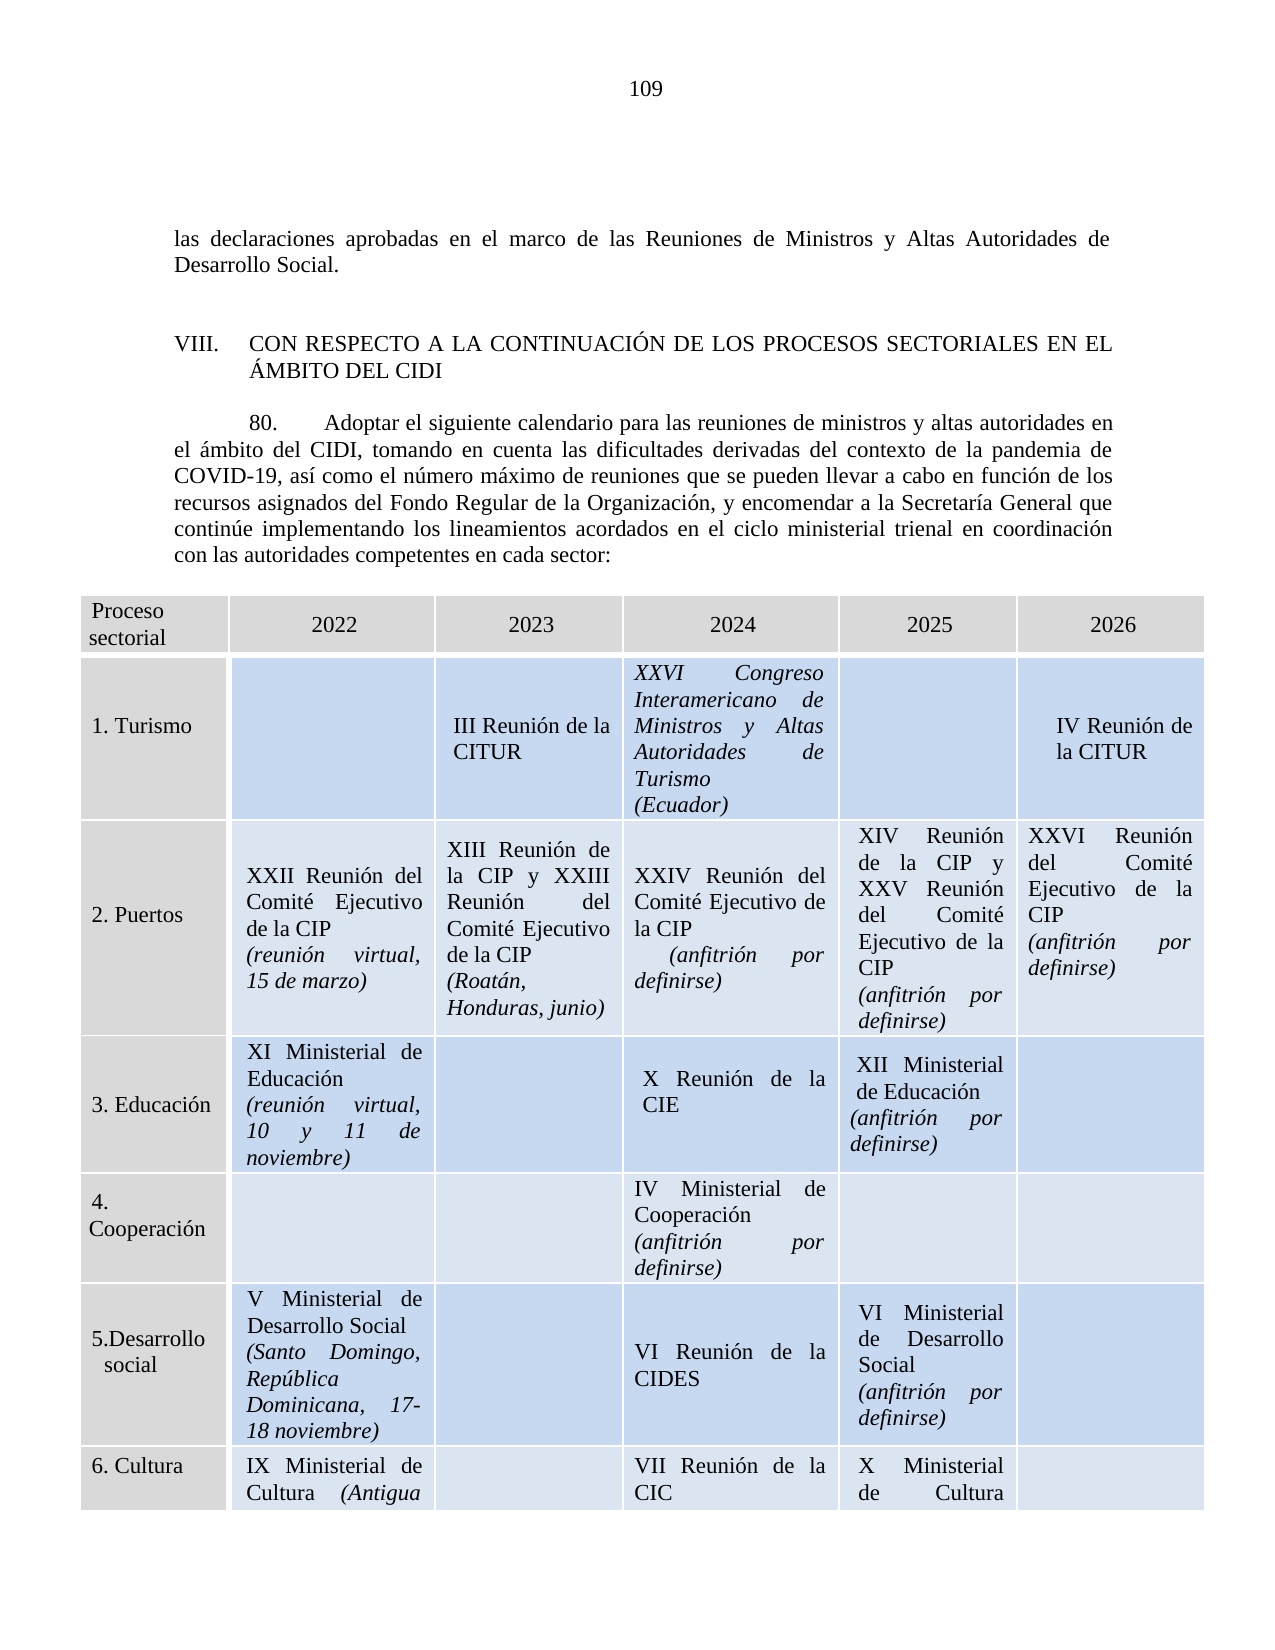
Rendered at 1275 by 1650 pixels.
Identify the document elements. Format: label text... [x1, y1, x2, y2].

table_cell X Reunión de la CIE [624, 1037, 838, 1172]
table_cell VI Ministerial de Desarrollo Social (anfitrión por definirse) [840, 1284, 1016, 1445]
table_header 2026 [1018, 596, 1204, 652]
table_cell XII Ministerial de Educación (anfitrión por definirse) [840, 1037, 1016, 1172]
table_header 2022 [230, 596, 434, 652]
table_cell XXVI Reunión del Comité Ejecutivo de la CIP (anfitrión por definirse) [1018, 821, 1204, 1035]
table_header 2024 [624, 596, 838, 652]
table_cell [232, 1174, 434, 1282]
table_cell V Ministerial de Desarrollo Social (Santo Domingo, República Dominicana, 17-18 noviembre) [232, 1284, 434, 1445]
table_header 2025 [840, 596, 1016, 652]
table_cell 4. Cooperación [81, 1174, 226, 1282]
table_header 2023 [436, 596, 622, 652]
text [174, 225, 1111, 278]
table_cell XIII Reunión de la CIP y XXIII Reunión del Comité Ejecutivo de la CIP (Roatán, Honduras, junio) [436, 821, 622, 1035]
table_cell [436, 1037, 622, 1172]
table_cell XXIV Reunión del Comité Ejecutivo de la CIP (anfitrión por definirse) [624, 821, 838, 1035]
table_header Proceso sectorial [81, 596, 228, 652]
table_cell [1018, 1447, 1204, 1510]
table_cell [840, 658, 1016, 819]
table_cell [436, 1284, 622, 1445]
table_cell XXVI Congreso Interamericano de Ministros y Altas Autoridades de Turismo (Ecuador) [624, 658, 838, 819]
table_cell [624, 1447, 838, 1510]
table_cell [232, 1447, 434, 1510]
table_cell [1018, 1037, 1204, 1172]
table_cell [436, 1174, 622, 1282]
table_cell 6. Cultura [81, 1447, 226, 1510]
list CON RESPECTO A LA CONTINUACIÓN DE LOS PROCESOS SECTORIALES EN EL ÁMBITO DEL CIDI [174, 330, 1114, 383]
list Adoptar el siguiente calendario para las reuniones de ministros y altas autoridades en el ámbito del CIDI, tomando en cuenta las dificultades derivadas del contexto de la pandemia de COVID-19, así como el número máximo de reuniones que se pueden llevar a cabo en función de los recursos asignados del Fondo Regular de la Organización, y encomendar a la Secretaría General que continúe implementando los lineamientos acordados en el ciclo ministerial trienal en coordinación con las autoridades competentes en cada sector: [174, 409, 1114, 568]
table_cell III Reunión de la CITUR [436, 658, 622, 819]
table_cell [1018, 1284, 1204, 1445]
table_cell 1. Turismo [81, 658, 226, 819]
table_cell XI Ministerial de Educación (reunión virtual, 10 y 11 de noviembre) [232, 1037, 434, 1172]
table_cell VI Reunión de la CIDES [624, 1284, 838, 1445]
table_cell IV Reunión de la CITUR [1018, 658, 1204, 819]
table_cell 3. Educación [81, 1036, 226, 1172]
table_cell IV Ministerial de Cooperación (anfitrión por definirse) [624, 1174, 838, 1282]
table_cell 5.Desarrollo social [81, 1284, 226, 1445]
table_cell [840, 1174, 1016, 1282]
table_cell [1018, 1174, 1204, 1282]
table_cell XIV Reunión de la CIP y XXV Reunión del Comité Ejecutivo de la CIP (anfitrión por definirse) [840, 821, 1016, 1035]
table_cell XXII Reunión del Comité Ejecutivo de la CIP (reunión virtual, 15 de marzo) [232, 821, 434, 1035]
table_cell [232, 658, 434, 819]
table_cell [840, 1447, 1016, 1510]
table_cell [436, 1447, 622, 1510]
table_cell 2. Puertos [81, 821, 226, 1035]
